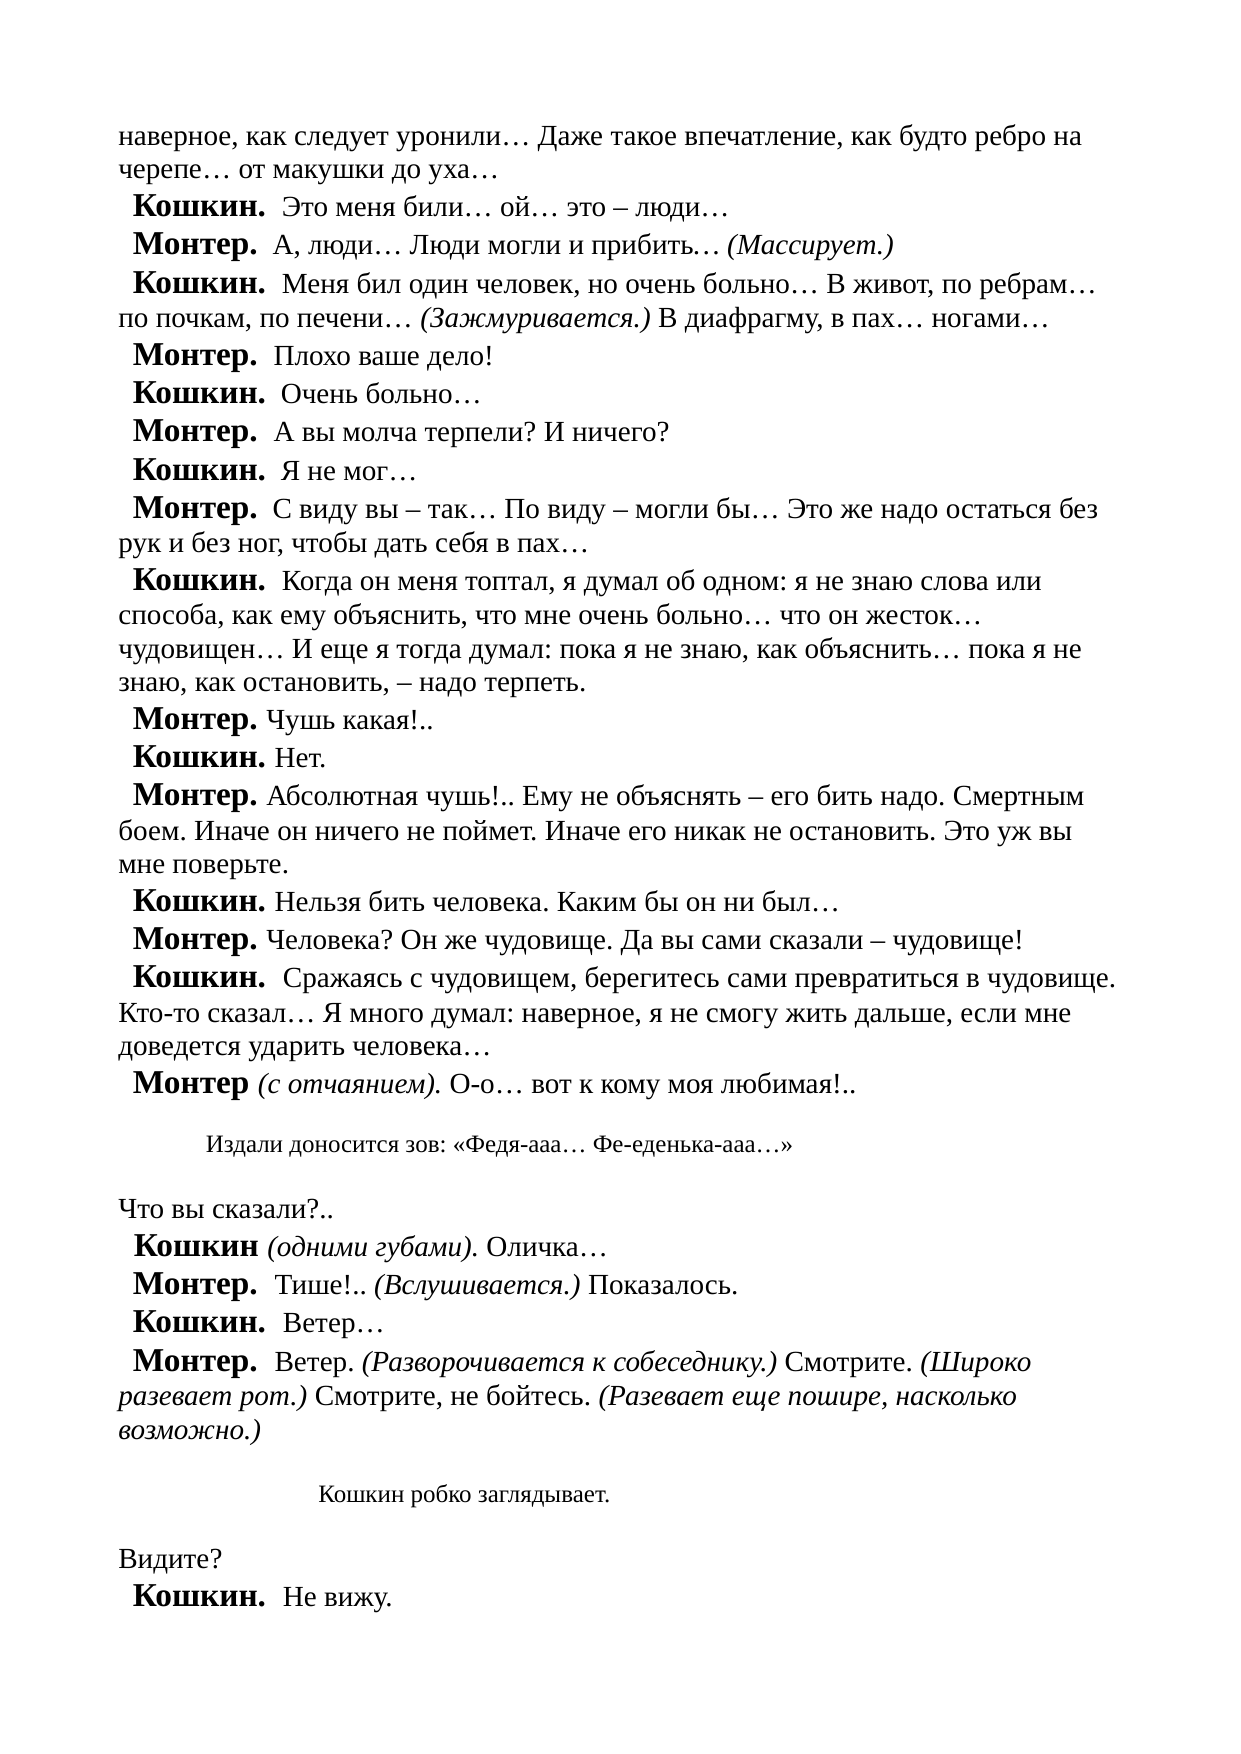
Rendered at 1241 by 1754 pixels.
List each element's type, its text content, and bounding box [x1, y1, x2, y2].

text Монтер. Абсолютная чушь!.. Ему не объяснять – его бить надо. Смертным боем. Иначе он ничего не поймет. Иначе его никак не остановить. Это уж вы мне поверьте. [118, 774, 1122, 880]
text Что вы сказали?.. [118, 1191, 1122, 1225]
text Монтер (с отчаянием). О-о… вот к кому моя любимая!.. [118, 1062, 1122, 1100]
text Кошкин. Меня бил один человек, но очень больно… В живот, по ребрам… по почкам, по печени… (Зажмуривается.) В диафрагму, в пах… ногами… [118, 262, 1122, 334]
text Монтер. С виду вы – так… По виду – могли бы… Это же надо остаться без рук и без ног, чтобы дать себя в пах… [118, 487, 1122, 559]
text Кошкин. Это меня били… ой… это – люди… [118, 185, 1122, 223]
text Кошкин. Нельзя бить человека. Каким бы он ни был… [118, 880, 1122, 918]
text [118, 118, 1122, 185]
text Издали доносится зов: «Федя-ааа… Фе-еденька-ааа…» [118, 1129, 1122, 1158]
text Монтер. А вы молча терпели? И ничего? [118, 410, 1122, 449]
text Монтер. Тише!.. (Вслушивается.) Показалось. [118, 1263, 1122, 1302]
text Кошкин. Ветер… [118, 1302, 1122, 1340]
text Кошкин. Не вижу. [118, 1575, 1122, 1613]
text Монтер. А, люди… Люди могли и прибить… (Массирует.) [118, 223, 1122, 262]
text Монтер. Ветер. (Разворочивается к собеседнику.) Смотрите. (Широко разевает рот.) Смотрите, не бойтесь. (Разевает еще пошире, насколько возможно.) [118, 1340, 1122, 1445]
text Кошкин. Очень больно… [118, 372, 1122, 410]
text Монтер. Человека? Он же чудовище. Да вы сами сказали – чудовище! [118, 918, 1122, 957]
text Монтер. Плохо ваше дело! [118, 334, 1122, 372]
text Кошкин робко заглядывает. [118, 1479, 1122, 1508]
text Кошкин. Когда он меня топтал, я думал об одном: я не знаю слова или способа, как ему объяснить, что мне очень больно… что он жесток… чудовищен… И еще я тогда думал: пока я не знаю, как объяснить… пока я не знаю, как остановить, – надо терпеть. [118, 559, 1122, 698]
text Кошкин. Нет. [118, 736, 1122, 774]
text Кошкин. Я не мог… [118, 449, 1122, 487]
text Видите? [118, 1541, 1122, 1575]
text Кошкин (одними губами). Оличка… [118, 1225, 1122, 1263]
text Монтер. Чушь какая!.. [118, 698, 1122, 736]
text Кошкин. Сражаясь с чудовищем, берегитесь сами превратиться в чудовище. Кто-то сказал… Я много думал: наверное, я не смогу жить дальше, если мне доведется ударить человека… [118, 957, 1122, 1062]
